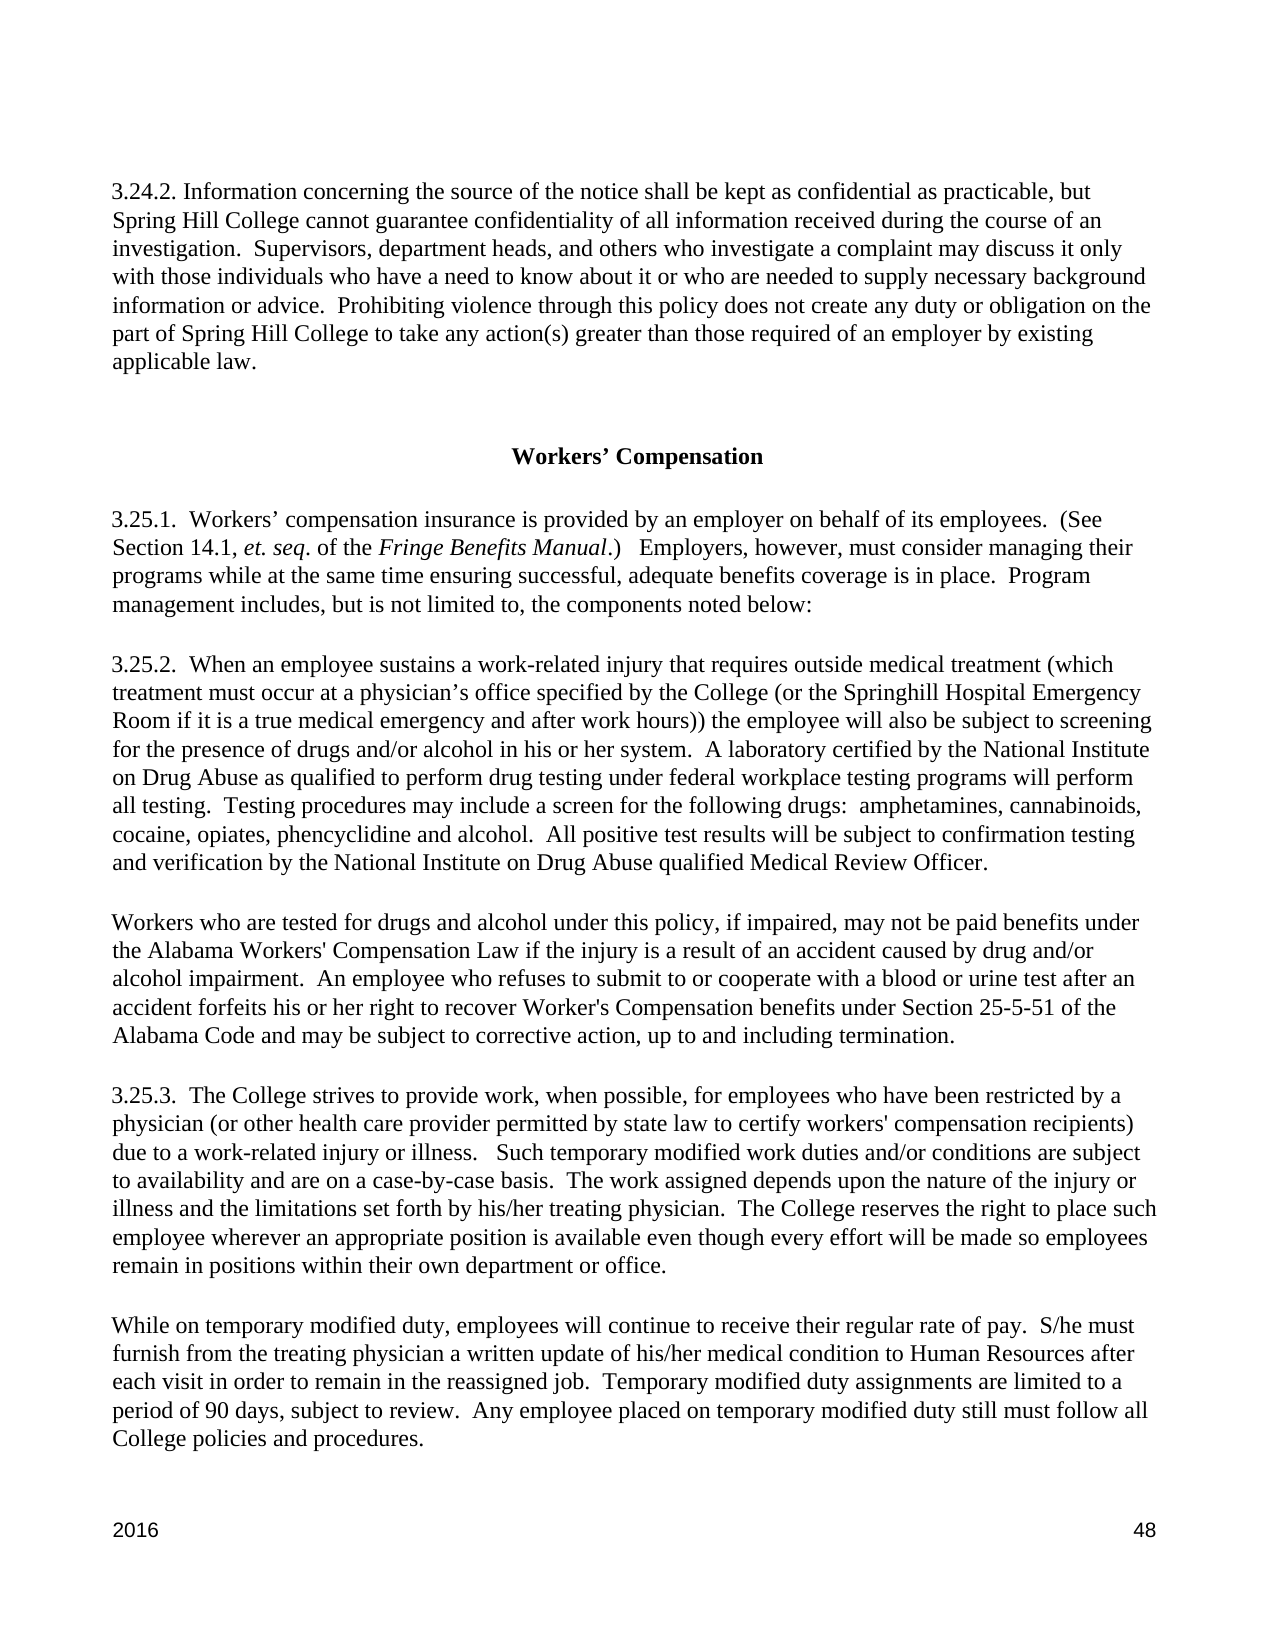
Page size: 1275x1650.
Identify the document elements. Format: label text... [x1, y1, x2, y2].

text 3.25.2. When an employee sustains a work-related injury that requires outside medical treatment (which treatment must occur at a physician’s office specified by the College (or the Springhill Hospital Emergency Room if it is a true medical emergency and after work hours)) the employee will also be subject to screening for the presence of drugs and/or alcohol in his or her system. A laboratory certified by the National Institute on Drug Abuse as qualified to perform drug testing under federal workplace testing programs will perform all testing. Testing procedures may include a screen for the following drugs: amphetamines, cannabinoids, cocaine, opiates, phencyclidine and alcohol. All positive test results will be subject to confirmation testing and verification by the National Institute on Drug Abuse qualified Medical Review Officer. [111, 649, 1162, 876]
text 3.25.1. Workers’ compensation insurance is provided by an employer on behalf of its employees. (See Section 14.1, et. seq. of the Fringe Benefits Manual.) Employers, however, must consider managing their programs while at the same time ensuring successful, adequate benefits coverage is in place. Program management includes, but is not limited to, the components noted below: [111, 505, 1162, 617]
text 3.25.3. The College strives to provide work, when possible, for employees who have been restricted by a physician (or other health care provider permitted by state law to certify workers' compensation recipients) due to a work-related injury or illness. Such temporary modified work duties and/or conditions are subject to availability and are on a case-by-case basis. The work assigned depends upon the nature of the injury or illness and the limitations set forth by his/her treating physician. The College reserves the right to place such employee wherever an appropriate position is available even though every effort will be made so employees remain in positions within their own department or office. [111, 1081, 1162, 1278]
subtitle Workers’ Compensation [113, 442, 1161, 470]
text While on temporary modified duty, employees will continue to receive their regular rate of pay. S/he must furnish from the treating physician a written update of his/her medical condition to Human Resources after each visit in order to remain in the reassigned job. Temporary modified duty assignments are limited to a period of 90 days, subject to review. Any employee placed on temporary modified duty still must follow all College policies and procedures. [111, 1311, 1162, 1452]
text 3.24.2. Information concerning the source of the notice shall be kept as confidential as practicable, but Spring Hill College cannot guarantee confidentiality of all information received during the course of an investigation. Supervisors, department heads, and others who investigate a complaint may discuss it only with those individuals who have a need to know about it or who are needed to supply necessary background information or advice. Prohibiting violence through this policy does not create any duty or obligation on the part of Spring Hill College to take any action(s) greater than those required of an employer by existing applicable law. [111, 177, 1162, 375]
text Workers who are tested for drugs and alcohol under this policy, if impaired, may not be paid benefits under the Alabama Workers' Compensation Law if the injury is a result of an accident caused by drug and/or alcohol impairment. An employee who refuses to submit to or cooperate with a blood or urine test after an accident forfeits his or her right to recover Worker's Compensation benefits under Section 25-5-51 of the Alabama Code and may be subject to corrective action, up to and including termination. [111, 908, 1162, 1049]
